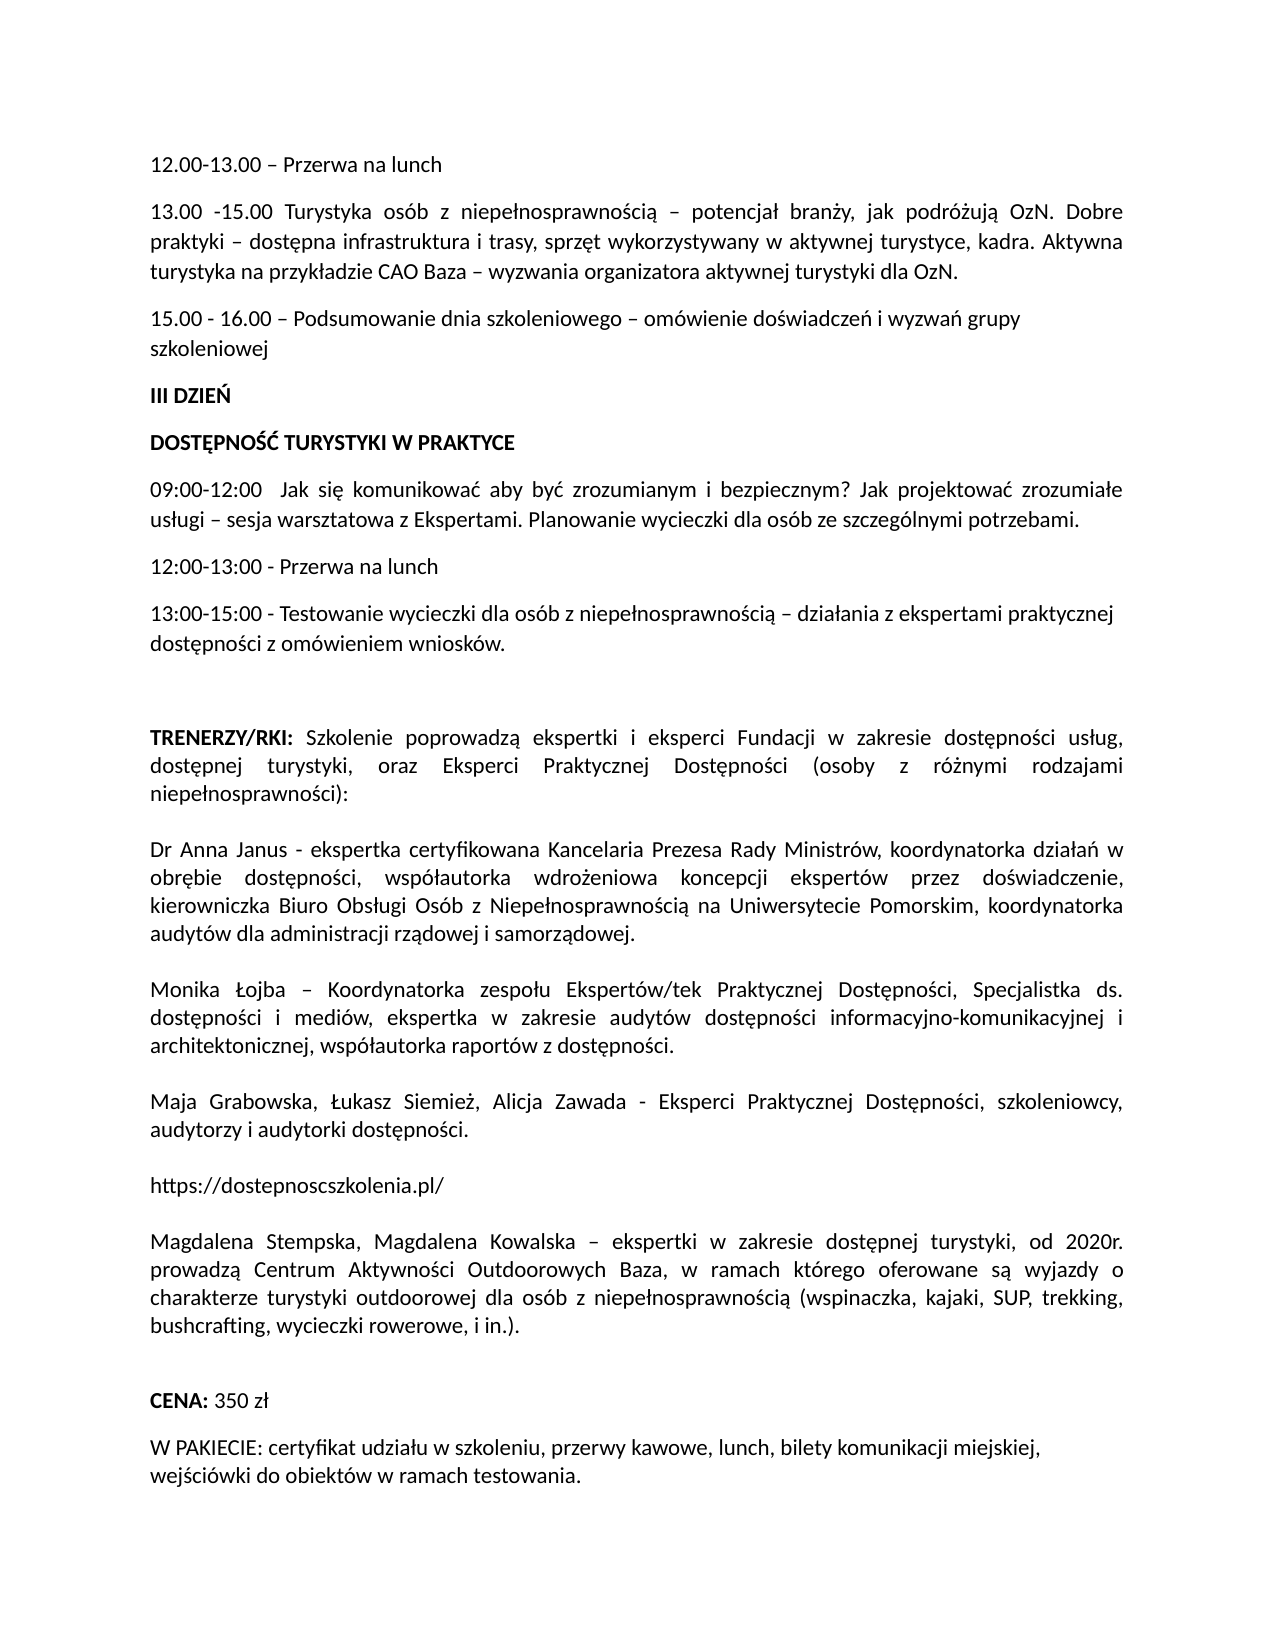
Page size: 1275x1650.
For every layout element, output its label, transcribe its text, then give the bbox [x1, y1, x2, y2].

text 12.00-13.00 – Przerwa na lunch [150, 150, 1125, 178]
text Dr Anna Janus - ekspertka certyfikowana Kancelaria Prezesa Rady Ministrów, koordynatorka działań w obrębie dostępności, współautorka wdrożeniowa koncepcji ekspertów przez doświadczenie, kierowniczka Biuro Obsługi Osób z Niepełnosprawnością na Uniwersytecie Pomorskim, koordynatorka audytów dla administracji rządowej i samorządowej. [150, 835, 1125, 947]
text 13:00-15:00 - Testowanie wycieczki dla osób z niepełnosprawnością – działania z ekspertami praktycznej dostępności z omówieniem wniosków. [150, 599, 1125, 657]
text 13.00 -15.00 Turystyka osób z niepełnosprawnością – potencjał branży, jak podróżują OzN. Dobre praktyki – dostępna infrastruktura i trasy, sprzęt wykorzystywany w aktywnej turystyce, kadra. Aktywna turystyka na przykładzie CAO Baza – wyzwania organizatora aktywnej turystyki dla OzN. [150, 197, 1125, 285]
text https://dostepnoscszkolenia.pl/ [150, 1171, 1125, 1199]
text 15.00 - 16.00 – Podsumowanie dnia szkoleniowego – omówienie doświadczeń i wyzwań grupy szkoleniowej [150, 304, 1125, 362]
text 09:00-12:00 Jak się komunikować aby być zrozumianym i bezpiecznym? Jak projektować zrozumiałe usługi – sesja warsztatowa z Ekspertami. Planowanie wycieczki dla osób ze szczególnymi potrzebami. [150, 475, 1125, 533]
text TRENERZY/RKI: Szkolenie poprowadzą ekspertki i eksperci Fundacji w zakresie dostępności usług, dostępnej turystyki, oraz Eksperci Praktycznej Dostępności (osoby z różnymi rodzajami niepełnosprawności): [150, 723, 1125, 807]
text DOSTĘPNOŚĆ TURYSTYKI W PRAKTYCE [150, 428, 1125, 456]
text Maja Grabowska, Łukasz Siemież, Alicja Zawada - Eksperci Praktycznej Dostępności, szkoleniowcy, audytorzy i audytorki dostępności. [150, 1087, 1125, 1143]
text CENA: 350 zł [150, 1386, 1125, 1414]
text Monika Łojba – Koordynatorka zespołu Ekspertów/tek Praktycznej Dostępności, Specjalistka ds. dostępności i mediów, ekspertka w zakresie audytów dostępności informacyjno-komunikacyjnej i architektonicznej, współautorka raportów z dostępności. [150, 975, 1125, 1059]
text III DZIEŃ [150, 381, 1125, 409]
text 12:00-13:00 - Przerwa na lunch [150, 552, 1125, 580]
text Magdalena Stempska, Magdalena Kowalska – ekspertki w zakresie dostępnej turystyki, od 2020r. prowadzą Centrum Aktywności Outdoorowych Baza, w ramach którego oferowane są wyjazdy o charakterze turystyki outdoorowej dla osób z niepełnosprawnością (wspinaczka, kajaki, SUP, trekking, bushcrafting, wycieczki rowerowe, i in.). [150, 1227, 1125, 1339]
text W PAKIECIE: certyfikat udziału w szkoleniu, przerwy kawowe, lunch, bilety komunikacji miejskiej, wejściówki do obiektów w ramach testowania. [150, 1433, 1125, 1489]
